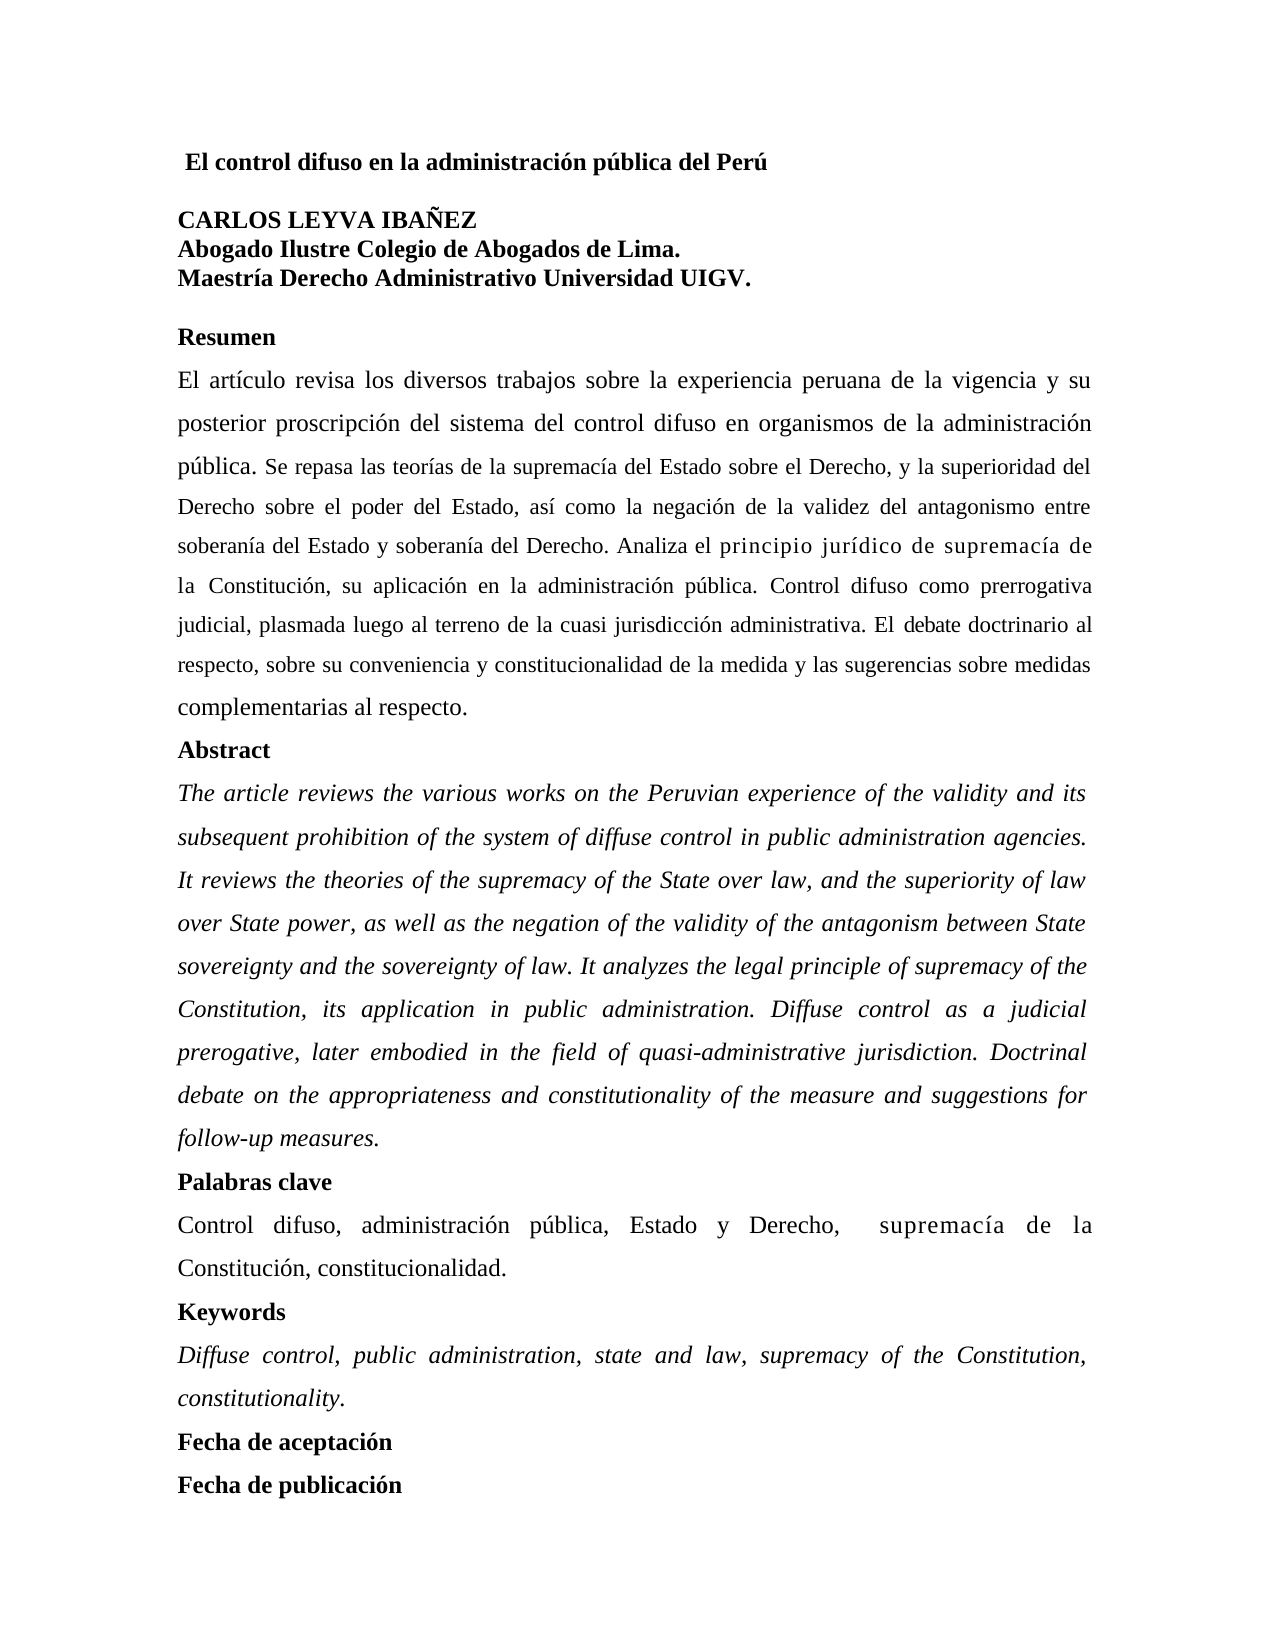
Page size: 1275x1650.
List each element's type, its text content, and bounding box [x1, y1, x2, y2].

text Abstract [177, 735, 1090, 764]
text Palabras clave [177, 1167, 1090, 1196]
text Resumen [177, 322, 1090, 350]
text Control difuso, administración pública, Estado y Derecho, supremacía de la Constitución, constitucionalidad. [177, 1210, 1093, 1282]
text The article reviews the various works on the Peruvian experience of the validity and its subsequent prohibition of the system of diffuse control in public administration agencies. It reviews the theories of the supremacy of the State over law, and the superiority of law over State power, as well as the negation of the validity of the antagonism between State sovereignty and the sovereignty of law. It analyzes the legal principle of supremacy of the Constitution, its application in public administration. Diffuse control as a judicial prerogative, later embodied in the field of quasi-administrative jurisdiction. Doctrinal debate on the appropriateness and constitutionality of the measure and suggestions for follow-up measures. [177, 778, 1090, 1152]
text El control difuso en la administración pública del Perú [185, 148, 1090, 177]
text El artículo revisa los diversos trabajos sobre la experiencia peruana de la vigencia y su posterior proscripción del sistema del control difuso en organismos de la administración pública. Se repasa las teorías de la supremacía del Estado sobre el Derecho, y la superioridad del Derecho sobre el poder del Estado, así como la negación de la validez del antagonismo entre soberanía del Estado y soberanía del Derecho. Analiza el principio jurídico de supremacía de la Constitución, su aplicación en la administración pública. Control difuso como prerrogativa judicial, plasmada luego al terreno de la cuasi jurisdicción administrativa. El debate doctrinario al respecto, sobre su conveniencia y constitucionalidad de la medida y las sugerencias sobre medidas complementarias al respecto. [177, 365, 1093, 720]
text Fecha de publicación [177, 1470, 1090, 1499]
text CARLOS LEYVA IBAÑEZ [177, 206, 1090, 234]
text Fecha de aceptación [177, 1427, 1090, 1455]
text Abogado Ilustre Colegio de Abogados de Lima. [177, 235, 1090, 263]
text Diffuse control, public administration, state and law, supremacy of the Constitution, constitutionality. [177, 1340, 1090, 1412]
text Maestría Derecho Administrativo Universidad UIGV. [177, 264, 1090, 292]
text Keywords [177, 1297, 1090, 1325]
